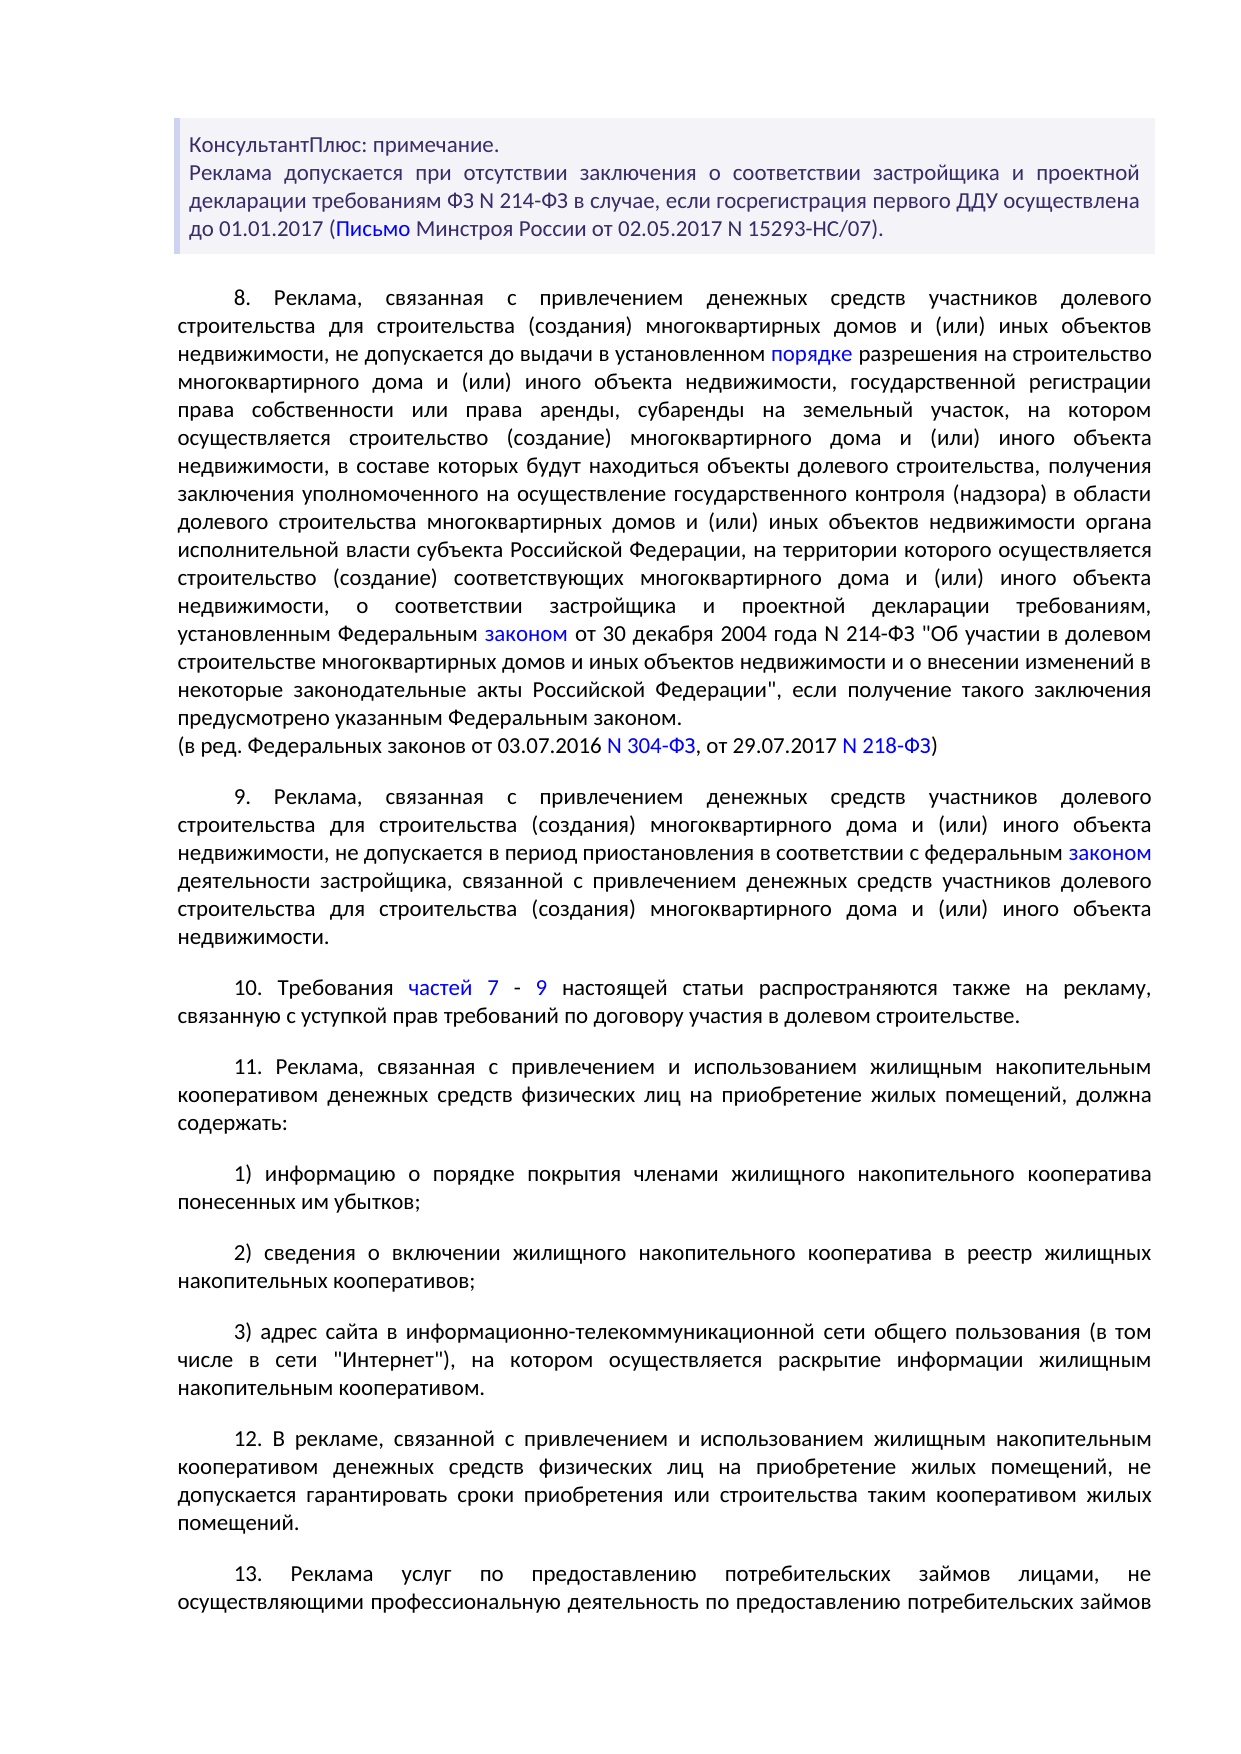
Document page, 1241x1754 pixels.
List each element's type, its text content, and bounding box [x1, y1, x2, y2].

text (в ред. Федеральных законов от 03.07.2016 N 304-ФЗ, от 29.07.2017 N 218-ФЗ) [177, 731, 1152, 759]
text 8. Реклама, связанная с привлечением денежных средств участников долевого строительства для строительства (создания) многоквартирных домов и (или) иных объектов недвижимости, не допускается до выдачи в установленном порядке разрешения на строительство многоквартирного дома и (или) иного объекта недвижимости, государственной регистрации права собственности или права аренды, субаренды на земельный участок, на котором осуществляется строительство (создание) многоквартирного дома и (или) иного объекта недвижимости, в составе которых будут находиться объекты долевого строительства, получения заключения уполномоченного на осуществление государственного контроля (надзора) в области долевого строительства многоквартирных домов и (или) иных объектов недвижимости органа исполнительной власти субъекта Российской Федерации, на территории которого осуществляется строительство (создание) соответствующих многоквартирного дома и (или) иного объекта недвижимости, о соответствии застройщика и проектной декларации требованиям, установленным Федеральным законом от 30 декабря 2004 года N 214-ФЗ "Об участии в долевом строительстве многоквартирных домов и иных объектов недвижимости и о внесении изменений в некоторые законодательные акты Российской Федерации", если получение такого заключения предусмотрено указанным Федеральным законом. [177, 283, 1152, 731]
text 3) адрес сайта в информационно-телекоммуникационной сети общего пользования (в том числе в сети "Интернет"), на котором осуществляется раскрытие информации жилищным накопительным кооперативом. [177, 1317, 1152, 1401]
text 1) информацию о порядке покрытия членами жилищного накопительного кооператива понесенных им убытков; [177, 1159, 1152, 1215]
text 2) сведения о включении жилищного накопительного кооператива в реестр жилищных накопительных кооперативов; [177, 1238, 1152, 1294]
text 9. Реклама, связанная с привлечением денежных средств участников долевого строительства для строительства (создания) многоквартирного дома и (или) иного объекта недвижимости, не допускается в период приостановления в соответствии с федеральным законом деятельности застройщика, связанной с привлечением денежных средств участников долевого строительства для строительства (создания) многоквартирного дома и (или) иного объекта недвижимости. [177, 782, 1152, 950]
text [177, 1559, 1152, 1615]
table_header КонсультантПлюс: примечание. Реклама допускается при отсутствии заключения о соответствии застройщика и проектной декларации требованиям ФЗ N 214-ФЗ в случае, если госрегистрация первого ДДУ осуществлена до 01.01.2017 (Письмо Минстроя России от 02.05.2017 N 15293-НС/07). [180, 118, 1149, 254]
text 11. Реклама, связанная с привлечением и использованием жилищным накопительным кооперативом денежных средств физических лиц на приобретение жилых помещений, должна содержать: [177, 1052, 1152, 1136]
text 12. В рекламе, связанной с привлечением и использованием жилищным накопительным кооперативом денежных средств физических лиц на приобретение жилых помещений, не допускается гарантировать сроки приобретения или строительства таким кооперативом жилых помещений. [177, 1424, 1152, 1536]
text 10. Требования частей 7 - 9 настоящей статьи распространяются также на рекламу, связанную с уступкой прав требований по договору участия в долевом строительстве. [177, 973, 1152, 1029]
